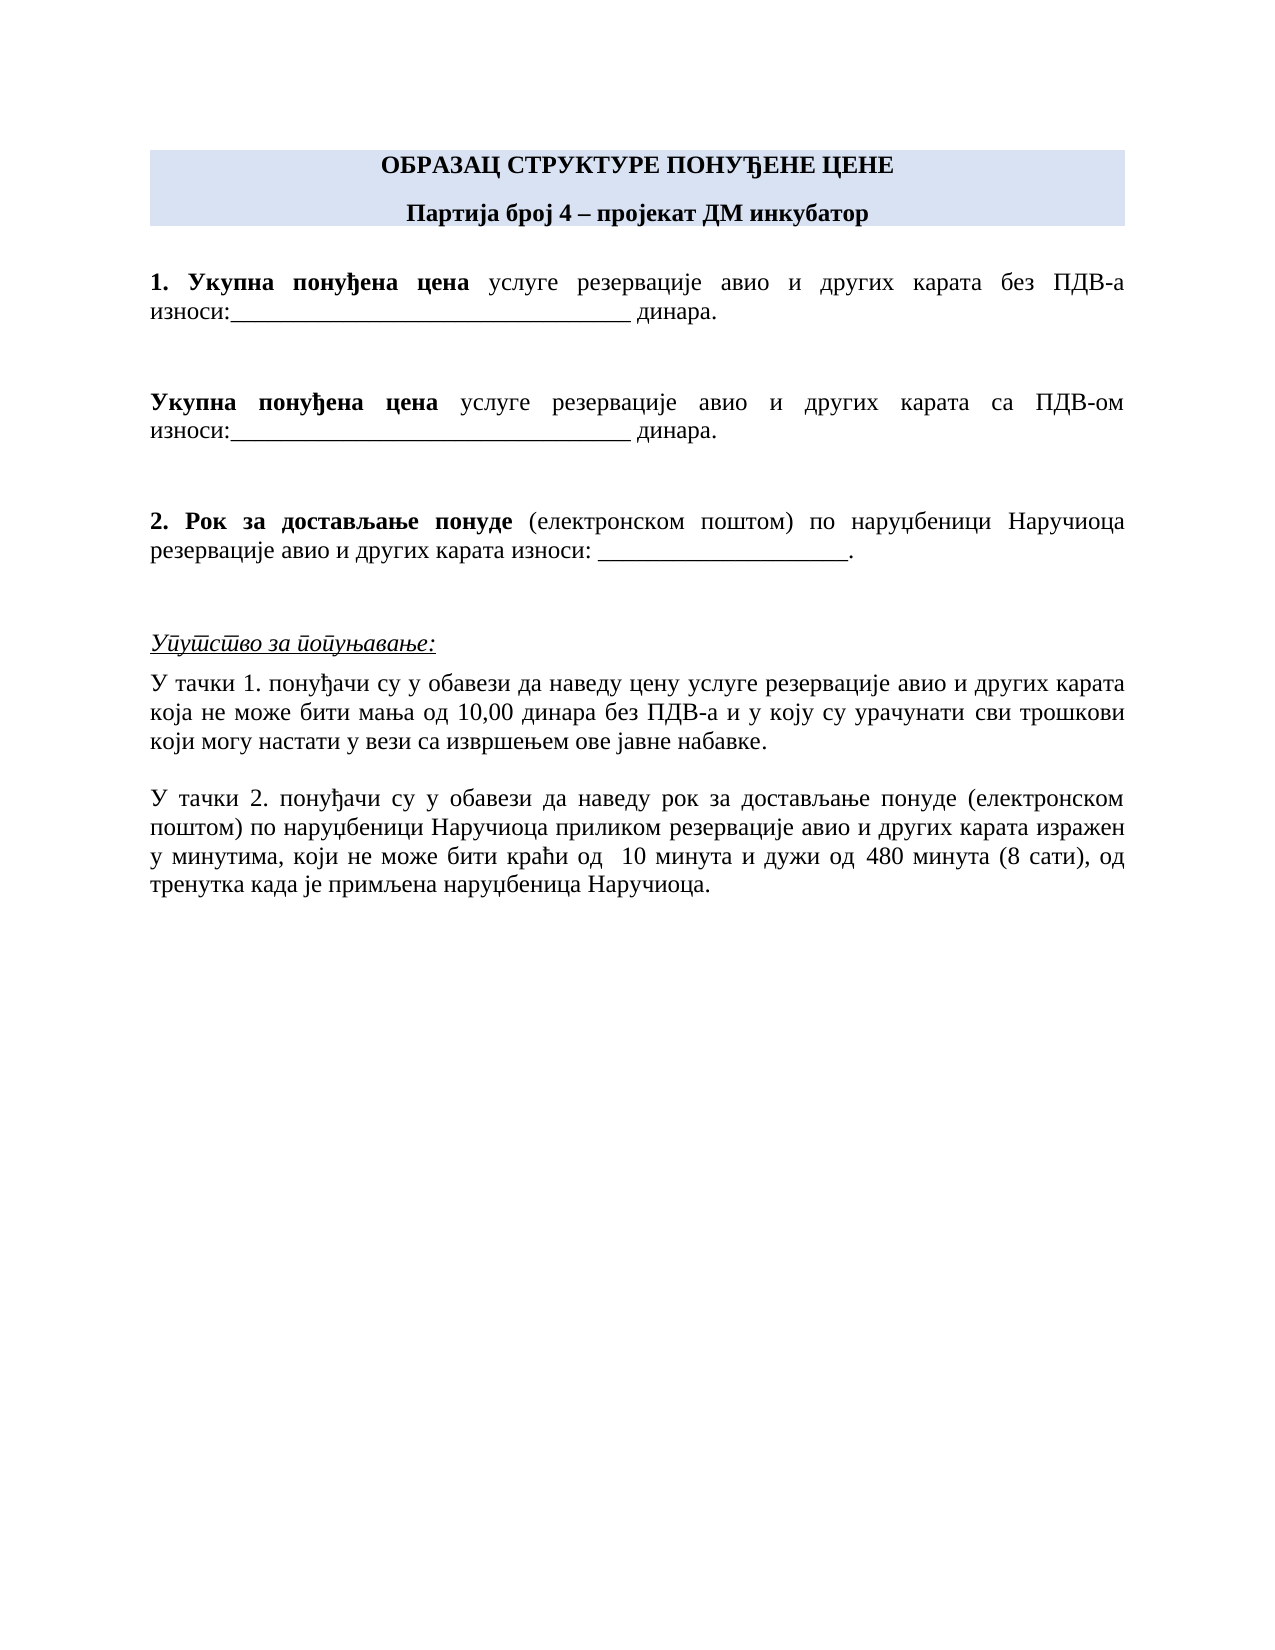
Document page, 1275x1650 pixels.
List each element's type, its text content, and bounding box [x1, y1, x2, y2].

text Упутство за попуњавање: [150, 628, 1125, 656]
text 1. Укупна понуђена цена услуге резервације авио и других карата без ПДВ-а износи:________________________________ динара. [150, 267, 1125, 324]
text У тачки 1. понуђачи су у обавези да наведу цену услуге резервације авио и других карата која не може бити мања од 10,00 динара без ПДВ-а и у коју су урачунати сви трошкови који могу настати у вези са извршењем ове јавне набавке. [150, 668, 1125, 754]
text 2. Рок за достављање понуде (електронском поштом) по наруџбеници Наручиоца резервације авио и других карата износи: ____________________. [150, 506, 1125, 564]
text ОБРАЗАЦ СТРУКТУРЕ ПОНУЂЕНЕ ЦЕНЕ [150, 150, 1125, 179]
text У тачки 2. понуђачи су у обавези да наведу рок за достављање понуде (електронском поштом) по наруџбеници Наручиоца приликом резервације авио и других карата изражен у минутима, који не може бити краћи од 10 минута и дужи од 480 минута (8 сати), од тренутка када је примљена наруџбеница Наручиоца. [150, 783, 1125, 898]
text Партија број 4 – пројекат ДМ инкубатор [150, 198, 1125, 226]
text Укупна понуђена цена услуге резервације авио и других карата са ПДВ-ом износи:________________________________ динара. [150, 387, 1125, 444]
